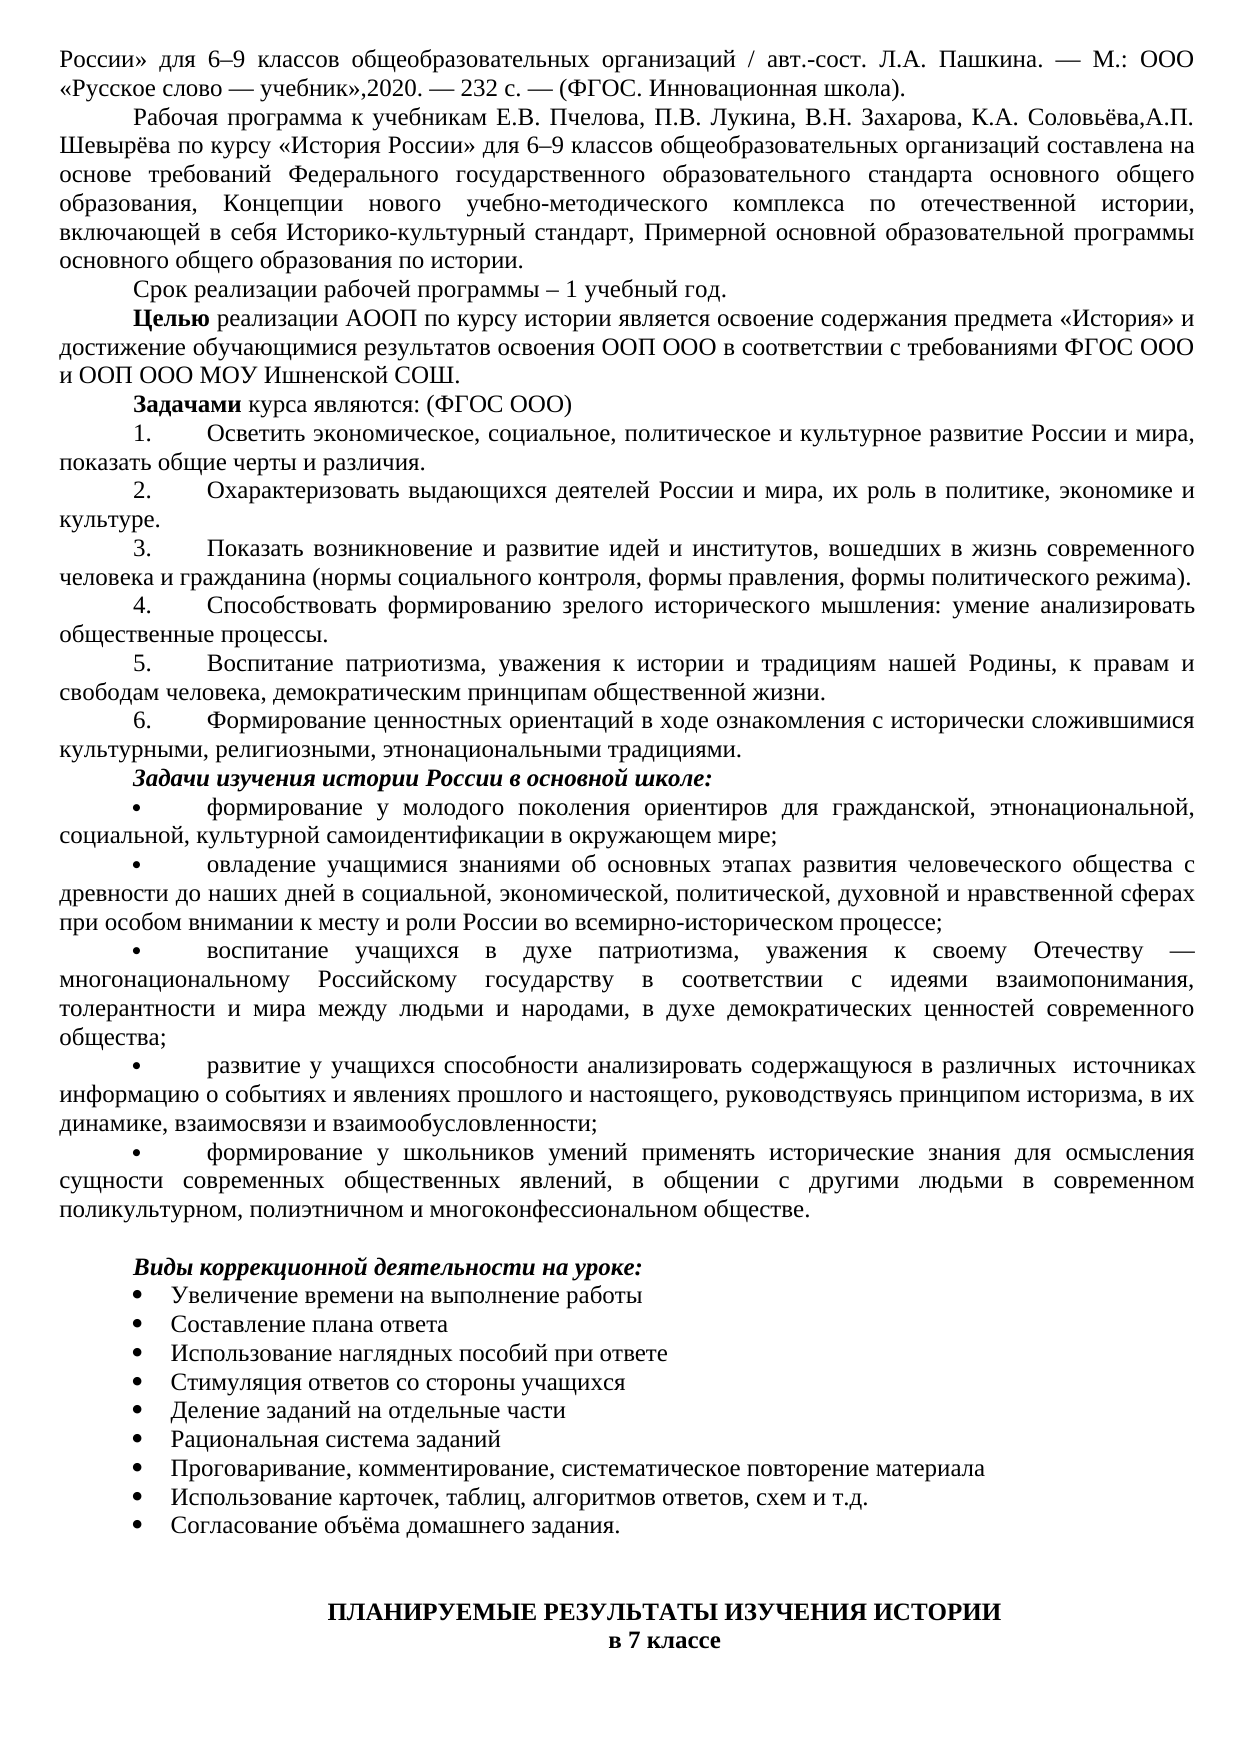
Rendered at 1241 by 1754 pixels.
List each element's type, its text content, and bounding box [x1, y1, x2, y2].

list Рациональная система заданий [133, 1424, 1196, 1453]
text Целью реализации АООП по курсу истории является освоение содержания предмета «История» и достижение обучающимися результатов освоения ООП ООО в соответствии с требованиями ФГОС ООО и ООП ООО МОУ Ишненской СОШ. [59, 303, 1196, 389]
list воспитание учащихся в духе патриотизма, уважения к своему Отечеству — многонациональному Российскому государству в соответствии с идеями взаимопонимания, толерантности и мира между людьми и народами, в духе демократических ценностей современного общества; [59, 936, 1196, 1051]
list Охарактеризовать выдающихся деятелей России и мира, их роль в политике, экономике и культуре. [59, 476, 1196, 533]
list Увеличение времени на выполнение работы [133, 1281, 1196, 1309]
list Использование наглядных пособий при ответе [133, 1338, 1196, 1367]
list Осветить экономическое, социальное, политическое и культурное развитие России и мира, показать общие черты и различия. [59, 418, 1196, 476]
list Стимуляция ответов со стороны учащихся [133, 1367, 1196, 1396]
text Задачи изучения истории России в основной школе: [59, 763, 1196, 792]
text Рабочая программа к учебникам Е.В. Пчелова, П.В. Лукина, В.Н. Захарова, К.А. Соловьёва,А.П. Шевырёва по курсу «История России» для 6–9 классов общеобразовательных организаций составлена на основе требований Федерального государственного образовательного стандарта основного общего образования, Концепции нового учебно-методического комплекса по отечественной истории, включающей в себя Историко-культурный стандарт, Примерной основной образовательной программы основного общего образования по истории. [59, 102, 1196, 274]
list формирование у школьников умений применять исторические знания для осмысления сущности современных общественных явлений, в общении с другими людьми в современном поликультурном, полиэтничном и многоконфессиональном обществе. [59, 1137, 1196, 1223]
list Показать возникновение и развитие идей и институтов, вошедших в жизнь современного человека и гражданина (нормы социального контроля, формы правления, формы политического режима). [59, 533, 1196, 591]
list Формирование ценностных ориентаций в ходе ознакомления с исторически сложившимися культурными, религиозными, этнонациональными традициями. [59, 706, 1196, 763]
list формирование у молодого поколения ориентиров для гражданской, этнонациональной, социальной, культурной самоидентификации в окружающем мире; [59, 792, 1196, 849]
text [59, 44, 1196, 102]
list Проговаривание, комментирование, систематическое повторение материала [133, 1453, 1196, 1482]
list Согласование объёма домашнего задания. [133, 1511, 1196, 1539]
list Использование карточек, таблиц, алгоритмов ответов, схем и т.д. [133, 1482, 1196, 1511]
list Деление заданий на отдельные части [133, 1396, 1196, 1424]
text в 7 классе [59, 1626, 1196, 1654]
text Задачами курса являются: (ФГОС ООО) [59, 389, 1196, 418]
text Виды коррекционной деятельности на уроке: [59, 1252, 1196, 1281]
text Срок реализации рабочей программы – 1 учебный год. [59, 274, 1196, 303]
list Способствовать формированию зрелого исторического мышления: умение анализировать общественные процессы. [59, 591, 1196, 648]
text ПЛАНИРУЕМЫЕ РЕЗУЛЬТАТЫ ИЗУЧЕНИЯ ИСТОРИИ [59, 1597, 1196, 1626]
list Составление плана ответа [133, 1309, 1196, 1338]
list овладение учащимися знаниями об основных этапах развития человеческого общества с древности до наших дней в социальной, экономической, политической, духовной и нравственной сферах при особом внимании к месту и роли России во всемирно-историческом процессе; [59, 849, 1196, 936]
list Воспитание патриотизма, уважения к истории и традициям нашей Родины, к правам и свободам человека, демократическим принципам общественной жизни. [59, 648, 1196, 706]
list развитие у учащихся способности анализировать содержащуюся в различных источниках информацию о событиях и явлениях прошлого и настоящего, руководствуясь принципом историзма, в их динамике, взаимосвязи и взаимообусловленности; [59, 1051, 1196, 1137]
